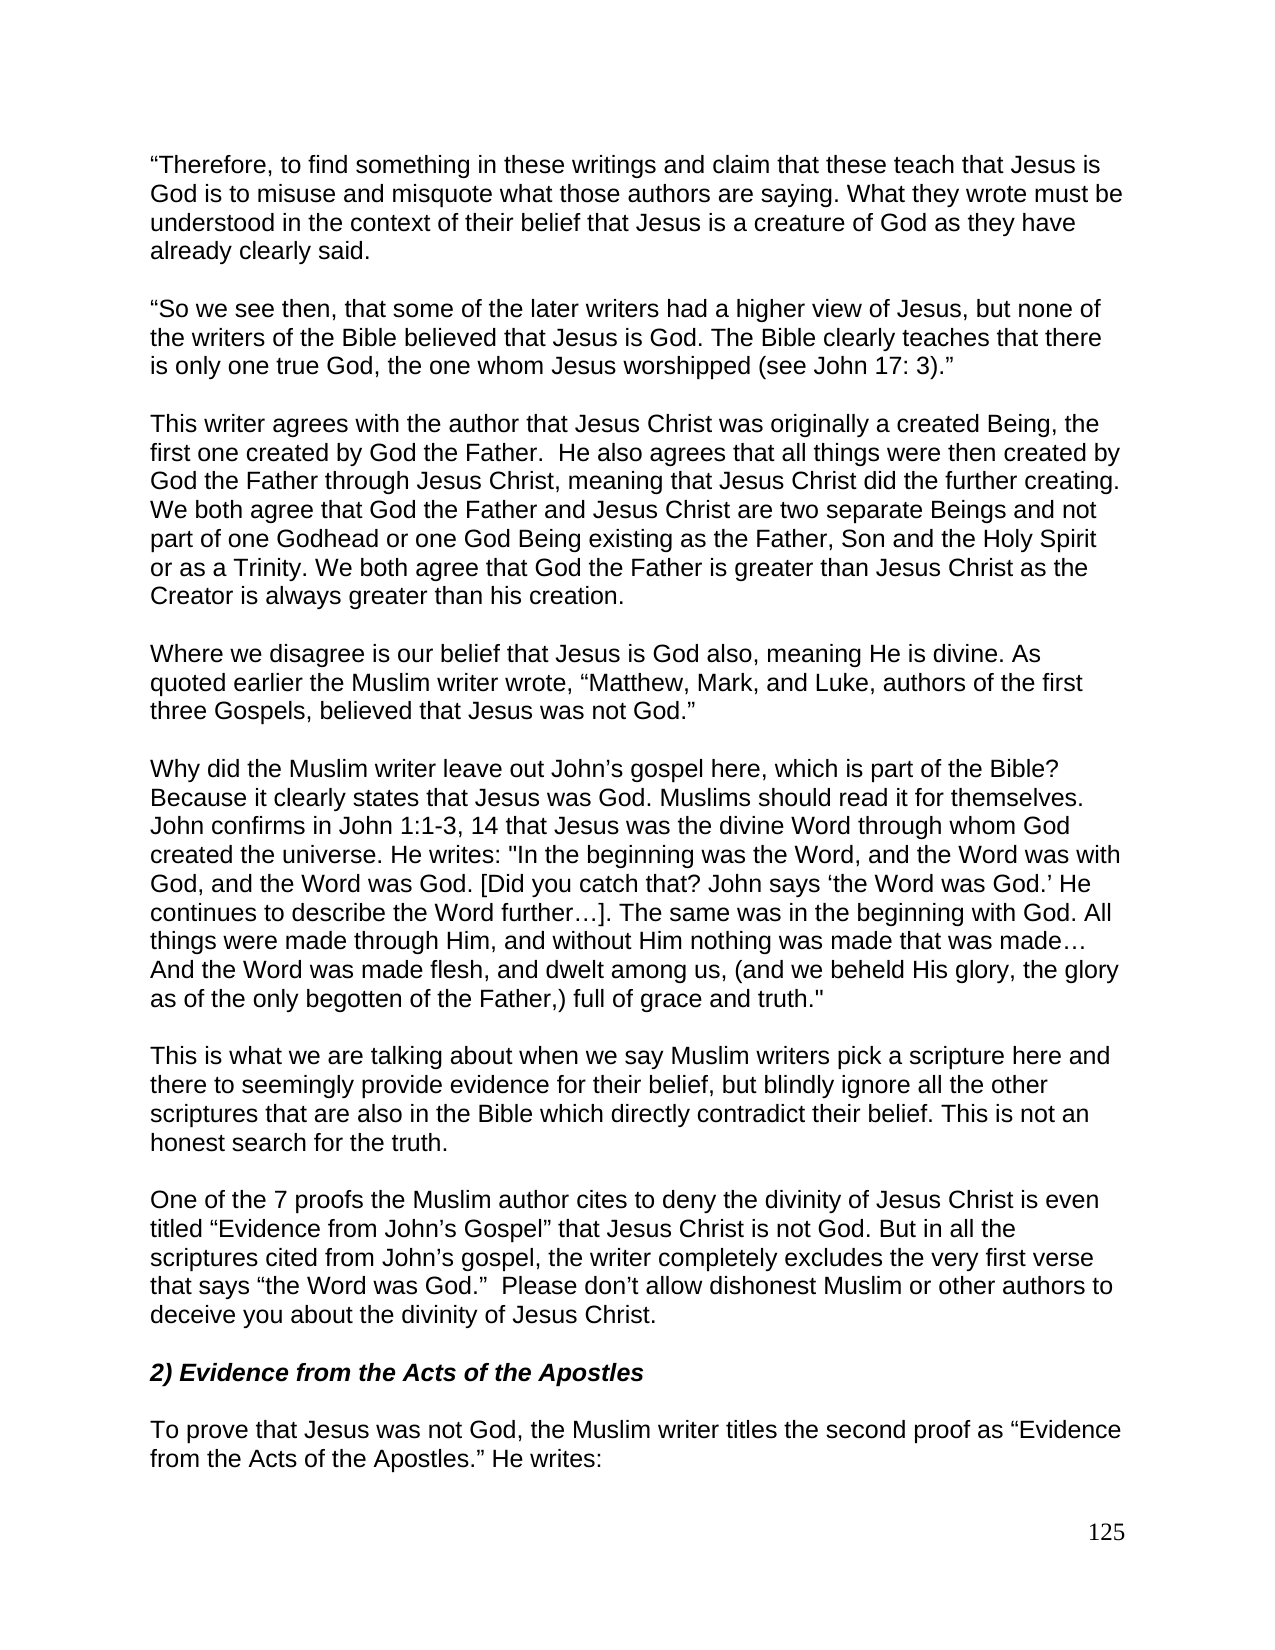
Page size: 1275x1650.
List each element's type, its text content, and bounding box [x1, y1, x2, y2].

text Why did the Muslim writer leave out John’s gospel here, which is part of the Bible? Because it clearly states that Jesus was God. Muslims should read it for themselves. John confirms in John 1:1-3, 14 that Jesus was the divine Word through whom God created the universe. He writes: "In the beginning was the Word, and the Word was with God, and the Word was God. [Did you catch that? John says ‘the Word was God.’ He continues to describe the Word further…]. The same was in the beginning with God. All things were made through Him, and without Him nothing was made that was made…And the Word was made flesh, and dwelt among us, (and we beheld His glory, the glory as of the only begotten of the Father,) full of grace and truth." [150, 754, 1125, 1012]
text One of the 7 proofs the Muslim author cites to deny the divinity of Jesus Christ is even titled “Evidence from John’s Gospel” that Jesus Christ is not God. But in all the scriptures cited from John’s gospel, the writer completely excludes the very first verse that says “the Word was God.” Please don’t allow dishonest Muslim or other authors to deceive you about the divinity of Jesus Christ. [150, 1185, 1125, 1329]
text 2) Evidence from the Acts of the Apostles [150, 1357, 1125, 1386]
text To prove that Jesus was not God, the Muslim writer titles the second proof as “Evidence from the Acts of the Apostles.” He writes: [150, 1415, 1125, 1472]
text “So we see then, that some of the later writers had a higher view of Jesus, but none of the writers of the Bible believed that Jesus is God. The Bible clearly teaches that there is only one true God, the one whom Jesus worshipped (see John 17: 3).” [150, 294, 1125, 380]
text “Therefore, to find something in these writings and claim that these teach that Jesus is God is to misuse and misquote what those authors are saying. What they wrote must be understood in the context of their belief that Jesus is a creature of God as they have already clearly said. [150, 150, 1125, 265]
text This writer agrees with the author that Jesus Christ was originally a created Being, the first one created by God the Father. He also agrees that all things were then created by God the Father through Jesus Christ, meaning that Jesus Christ did the further creating. We both agree that God the Father and Jesus Christ are two separate Beings and not part of one Godhead or one God Being existing as the Father, Son and the Holy Spirit or as a Trinity. We both agree that God the Father is greater than Jesus Christ as the Creator is always greater than his creation. [150, 409, 1125, 610]
text This is what we are talking about when we say Muslim writers pick a scripture here and there to seemingly provide evidence for their belief, but blindly ignore all the other scriptures that are also in the Bible which directly contradict their belief. This is not an honest search for the truth. [150, 1041, 1125, 1156]
text Where we disagree is our belief that Jesus is God also, meaning He is divine. As quoted earlier the Muslim writer wrote, “Matthew, Mark, and Luke, authors of the first three Gospels, believed that Jesus was not God.” [150, 639, 1125, 725]
